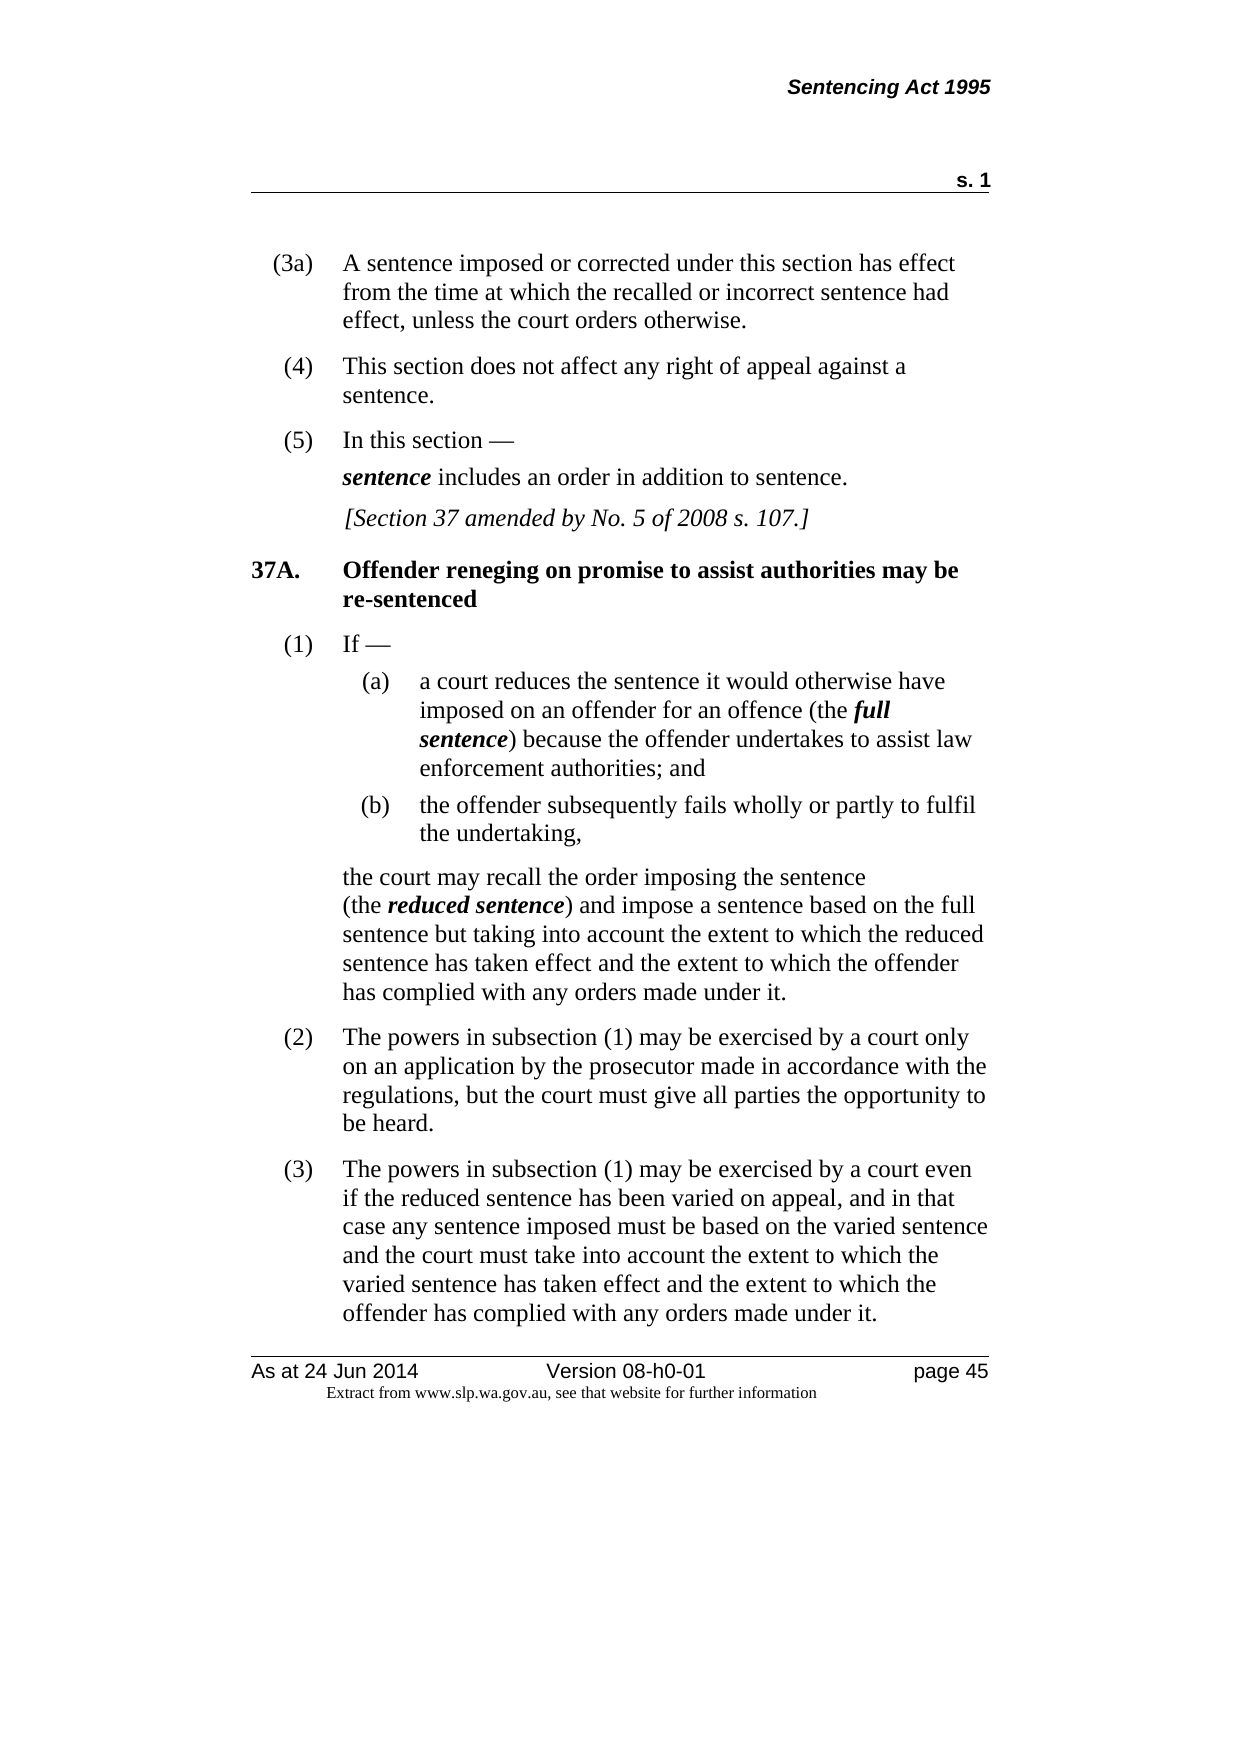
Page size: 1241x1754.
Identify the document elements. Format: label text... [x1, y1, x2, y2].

text sentence includes an order in addition to sentence. [251, 462, 989, 491]
text (3) The powers in subsection (1) may be exercised by a court even if the reduced sentence has been varied on appeal, and in that case any sentence imposed must be based on the varied sentence and the court must take into account the extent to which the varied sentence has taken effect and the extent to which the offender has complied with any orders made under it. [251, 1154, 989, 1326]
text [Section 37 amended by No. 5 of 2008 s. 107.] [251, 503, 989, 532]
text (2) The powers in subsection (1) may be exercised by a court only on an application by the prosecutor made in accordance with the regulations, but the court must give all parties the opportunity to be heard. [251, 1022, 989, 1137]
text (4) This section does not affect any right of appeal against a sentence. [251, 351, 989, 408]
text (3a) A sentence imposed or corrected under this section has effect from the time at which the recalled or incorrect sentence had effect, unless the court orders otherwise. [251, 248, 989, 334]
text the court may recall the order imposing the sentence (the reduced sentence) and impose a sentence based on the full sentence but taking into account the extent to which the reduced sentence has taken effect and the extent to which the offender has complied with any orders made under it. [251, 862, 989, 1006]
subtitle 37A. Offender reneging on promise to assist authorities may be re-sentenced [251, 555, 989, 613]
text (b) the offender subsequently fails wholly or partly to fulfil the undertaking, [251, 790, 989, 847]
text (1) If — [251, 629, 989, 658]
text (a) a court reduces the sentence it would otherwise have imposed on an offender for an offence (the full sentence) because the offender undertakes to assist law enforcement authorities; and [251, 666, 989, 781]
text (5) In this section — [251, 425, 989, 454]
